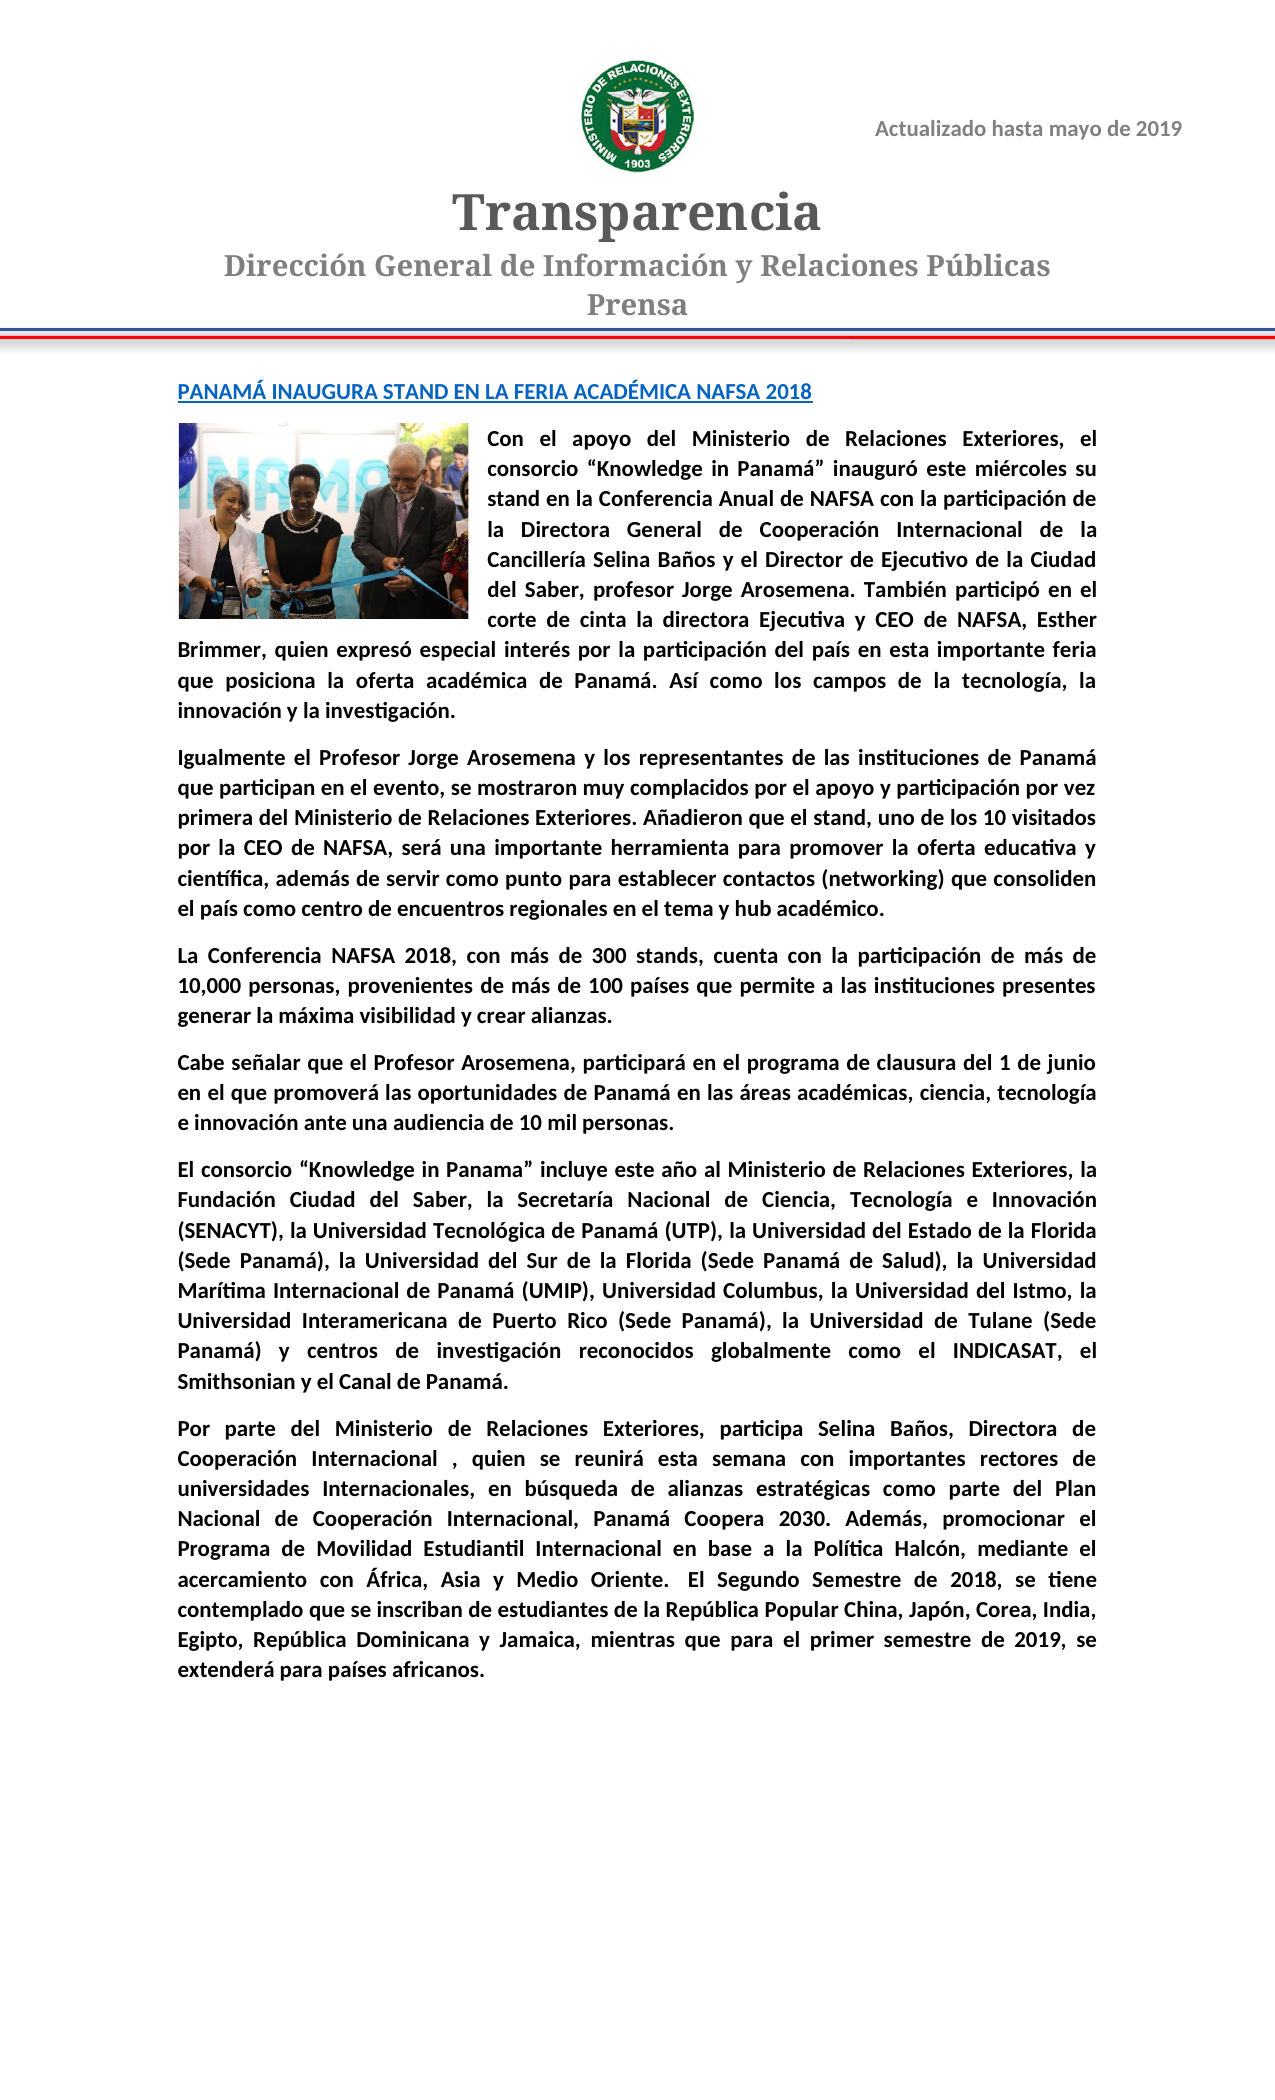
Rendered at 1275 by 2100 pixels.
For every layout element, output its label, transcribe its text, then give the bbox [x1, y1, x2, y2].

text La Conferencia NAFSA 2018, con más de 300 stands, cuenta con la participación de más de 10,000 personas, provenientes de más de 100 países que permite a las instituciones presentes generar la máxima visibilidad y crear alianzas. [177, 941, 1098, 1029]
text Con el apoyo del Ministerio de Relaciones Exteriores, el consorcio “Knowledge in Panamá” inauguró este miércoles su stand en la Conferencia Anual de NAFSA con la participación de la Directora General de Cooperación Internacional de la Cancillería Selina Baños y el Director de Ejecutivo de la Ciudad del Saber, profesor Jorge Arosemena. También participó en el corte de cinta la directora Ejecutiva y CEO de NAFSA, Esther Brimmer, quien expresó especial interés por la participación del país en esta importante feria que posiciona la oferta académica de Panamá. Así como los campos de la tecnología, la innovación y la investigación. [177, 424, 1098, 724]
text Cabe señalar que el Profesor Arosemena, participará en el programa de clausura del 1 de junio en el que promoverá las oportunidades de Panamá en las áreas académicas, ciencia, tecnología e innovación ante una audiencia de 10 mil personas. [177, 1048, 1098, 1137]
text Por parte del Ministerio de Relaciones Exteriores, participa Selina Baños, Directora de Cooperación Internacional , quien se reunirá esta semana con importantes rectores de universidades Internacionales, en búsqueda de alianzas estratégicas como parte del Plan Nacional de Cooperación Internacional, Panamá Coopera 2030. Además, promocionar el Programa de Movilidad Estudiantil Internacional en base a la Política Halcón, mediante el acercamiento con África, Asia y Medio Oriente. El Segundo Semestre de 2018, se tiene contemplado que se inscriban de estudiantes de la República Popular China, Japón, Corea, India, Egipto, República Dominicana y Jamaica, mientras que para el primer semestre de 2019, se extenderá para países africanos. [177, 1414, 1098, 1683]
picture [177, 423, 469, 617]
text PANAMÁ INAUGURA STAND EN LA FERIA ACADÉMICA NAFSA 2018 [177, 377, 1098, 405]
text Igualmente el Profesor Jorge Arosemena y los representantes de las instituciones de Panamá que participan en el evento, se mostraron muy complacidos por el apoyo y participación por vez primera del Ministerio de Relaciones Exteriores. Añadieron que el stand, uno de los 10 visitados por la CEO de NAFSA, será una importante herramienta para promover la oferta educativa y científica, además de servir como punto para establecer contactos (networking) que consoliden el país como centro de encuentros regionales en el tema y hub académico. [177, 743, 1098, 922]
picture [577, 53, 698, 177]
text El consorcio “Knowledge in Panama” incluye este año al Ministerio de Relaciones Exteriores, la Fundación Ciudad del Saber, la Secretaría Nacional de Ciencia, Tecnología e Innovación (SENACYT), la Universidad Tecnológica de Panamá (UTP), la Universidad del Estado de la Florida (Sede Panamá), la Universidad del Sur de la Florida (Sede Panamá de Salud), la Universidad Marítima Internacional de Panamá (UMIP), Universidad Columbus, la Universidad del Istmo, la Universidad Interamericana de Puerto Rico (Sede Panamá), la Universidad de Tulane (Sede Panamá) y centros de investigación reconocidos globalmente como el INDICASAT, el Smithsonian y el Canal de Panamá. [177, 1155, 1098, 1395]
